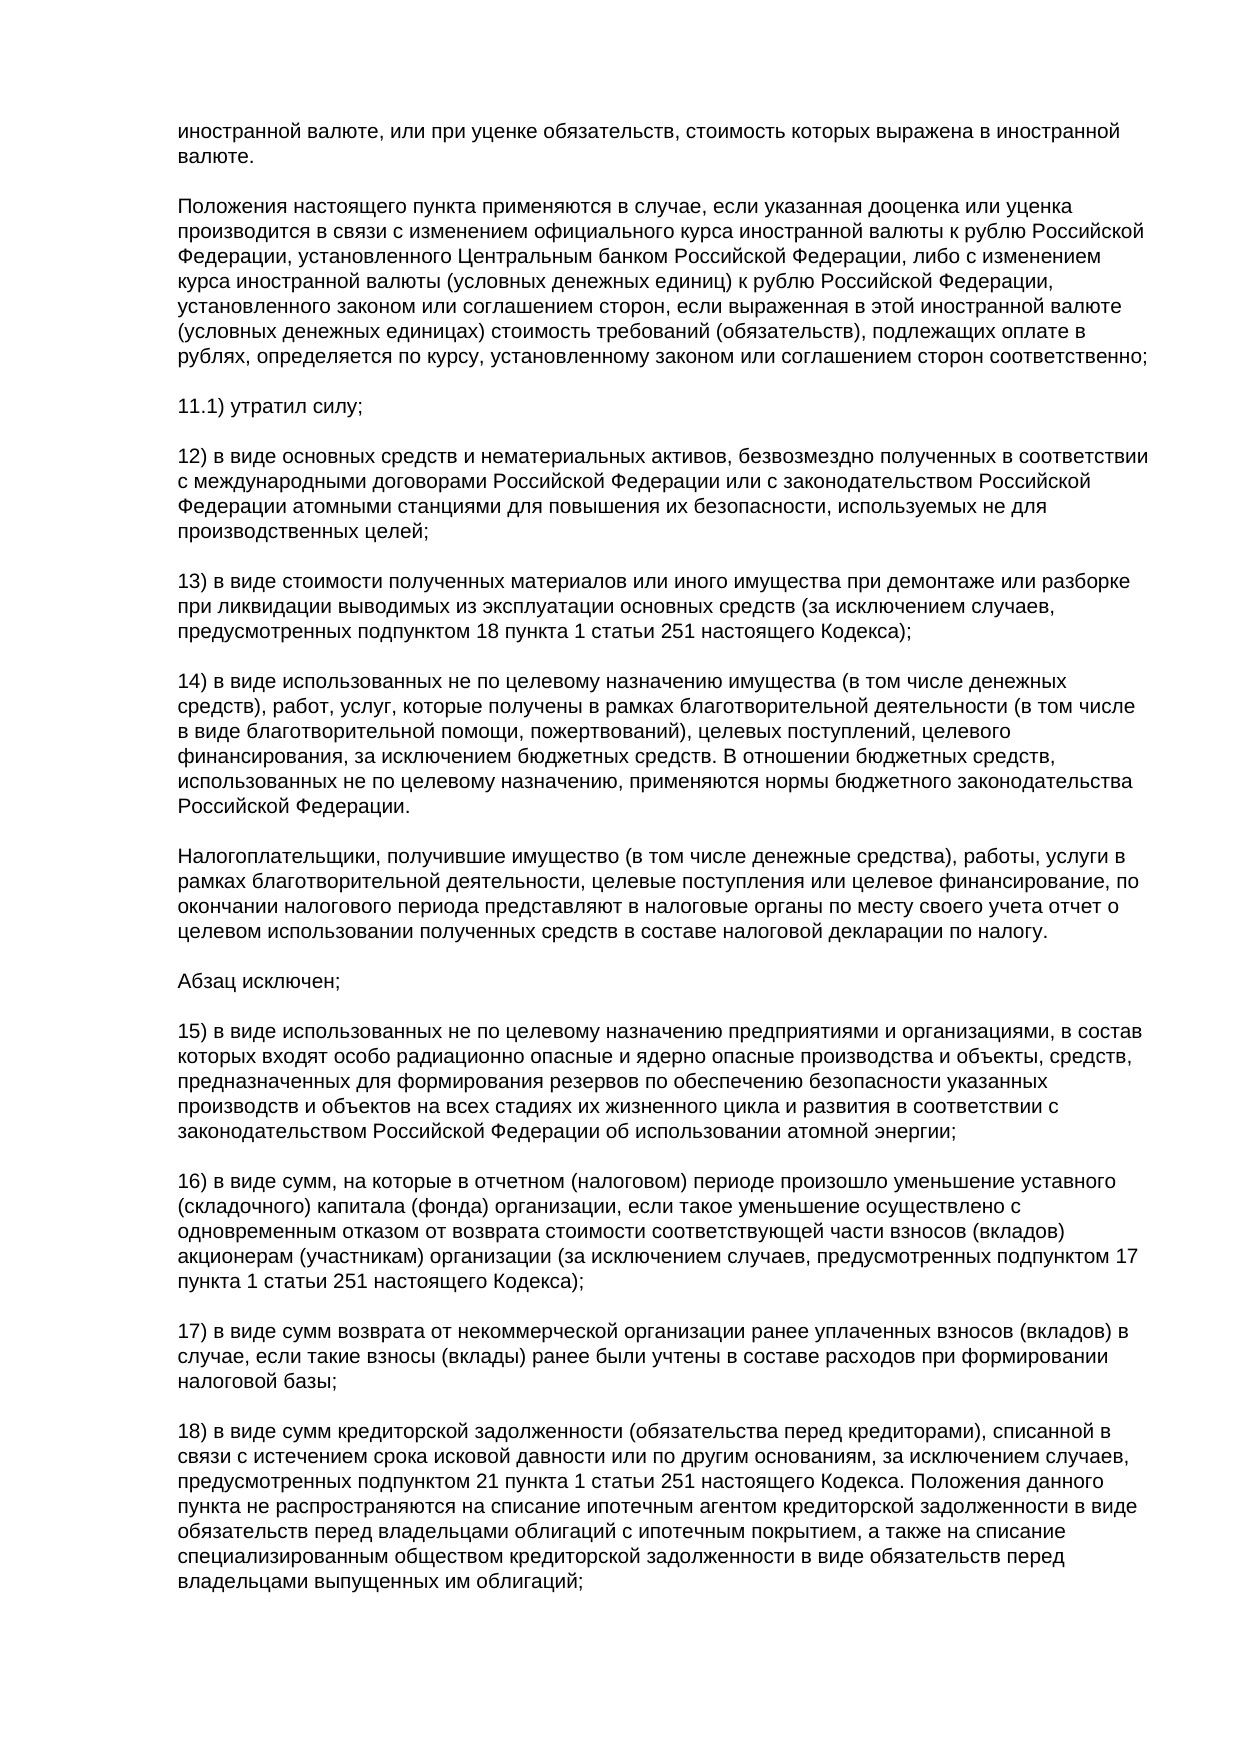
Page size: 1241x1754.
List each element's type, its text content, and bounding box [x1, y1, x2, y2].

text Налогоплательщики, получившие имущество (в том числе денежные средства), работы, услуги в рамках благотворительной деятельности, целевые поступления или целевое финансирование, по окончании налогового периода представляют в налоговые органы по месту своего учета отчет о целевом использовании полученных средств в составе налоговой декларации по налогу. [177, 843, 1152, 943]
text Абзац исключен; [177, 968, 1152, 993]
text 11.1) утратил силу; [177, 393, 1152, 418]
text 18) в виде сумм кредиторской задолженности (обязательства перед кредиторами), списанной в связи с истечением срока исковой давности или по другим основаниям, за исключением случаев, предусмотренных подпунктом 21 пункта 1 статьи 251 настоящего Кодекса. Положения данного пункта не распространяются на списание ипотечным агентом кредиторской задолженности в виде обязательств перед владельцами облигаций с ипотечным покрытием, а также на списание специализированным обществом кредиторской задолженности в виде обязательств перед владельцами выпущенных им облигаций; [177, 1418, 1152, 1593]
text 12) в виде основных средств и нематериальных активов, безвозмездно полученных в соответствии с международными договорами Российской Федерации или с законодательством Российской Федерации атомными станциями для повышения их безопасности, используемых не для производственных целей; [177, 443, 1152, 543]
text 16) в виде сумм, на которые в отчетном (налоговом) периоде произошло уменьшение уставного (складочного) капитала (фонда) организации, если такое уменьшение осуществлено с одновременным отказом от возврата стоимости соответствующей части взносов (вкладов) акционерам (участникам) организации (за исключением случаев, предусмотренных подпунктом 17 пункта 1 статьи 251 настоящего Кодекса); [177, 1168, 1152, 1293]
text 17) в виде сумм возврата от некоммерческой организации ранее уплаченных взносов (вкладов) в случае, если такие взносы (вклады) ранее были учтены в составе расходов при формировании налоговой базы; [177, 1318, 1152, 1393]
text 15) в виде использованных не по целевому назначению предприятиями и организациями, в состав которых входят особо радиационно опасные и ядерно опасные производства и объекты, средств, предназначенных для формирования резервов по обеспечению безопасности указанных производств и объектов на всех стадиях их жизненного цикла и развития в соответствии с законодательством Российской Федерации об использовании атомной энергии; [177, 1018, 1152, 1143]
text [177, 118, 1152, 168]
text 14) в виде использованных не по целевому назначению имущества (в том числе денежных средств), работ, услуг, которые получены в рамках благотворительной деятельности (в том числе в виде благотворительной помощи, пожертвований), целевых поступлений, целевого финансирования, за исключением бюджетных средств. В отношении бюджетных средств, использованных не по целевому назначению, применяются нормы бюджетного законодательства Российской Федерации. [177, 668, 1152, 818]
text Положения настоящего пункта применяются в случае, если указанная дооценка или уценка производится в связи с изменением официального курса иностранной валюты к рублю Российской Федерации, установленного Центральным банком Российской Федерации, либо с изменением курса иностранной валюты (условных денежных единиц) к рублю Российской Федерации, установленного законом или соглашением сторон, если выраженная в этой иностранной валюте (условных денежных единицах) стоимость требований (обязательств), подлежащих оплате в рублях, определяется по курсу, установленному законом или соглашением сторон соответственно; [177, 193, 1152, 368]
text 13) в виде стоимости полученных материалов или иного имущества при демонтаже или разборке при ликвидации выводимых из эксплуатации основных средств (за исключением случаев, предусмотренных подпунктом 18 пункта 1 статьи 251 настоящего Кодекса); [177, 568, 1152, 643]
